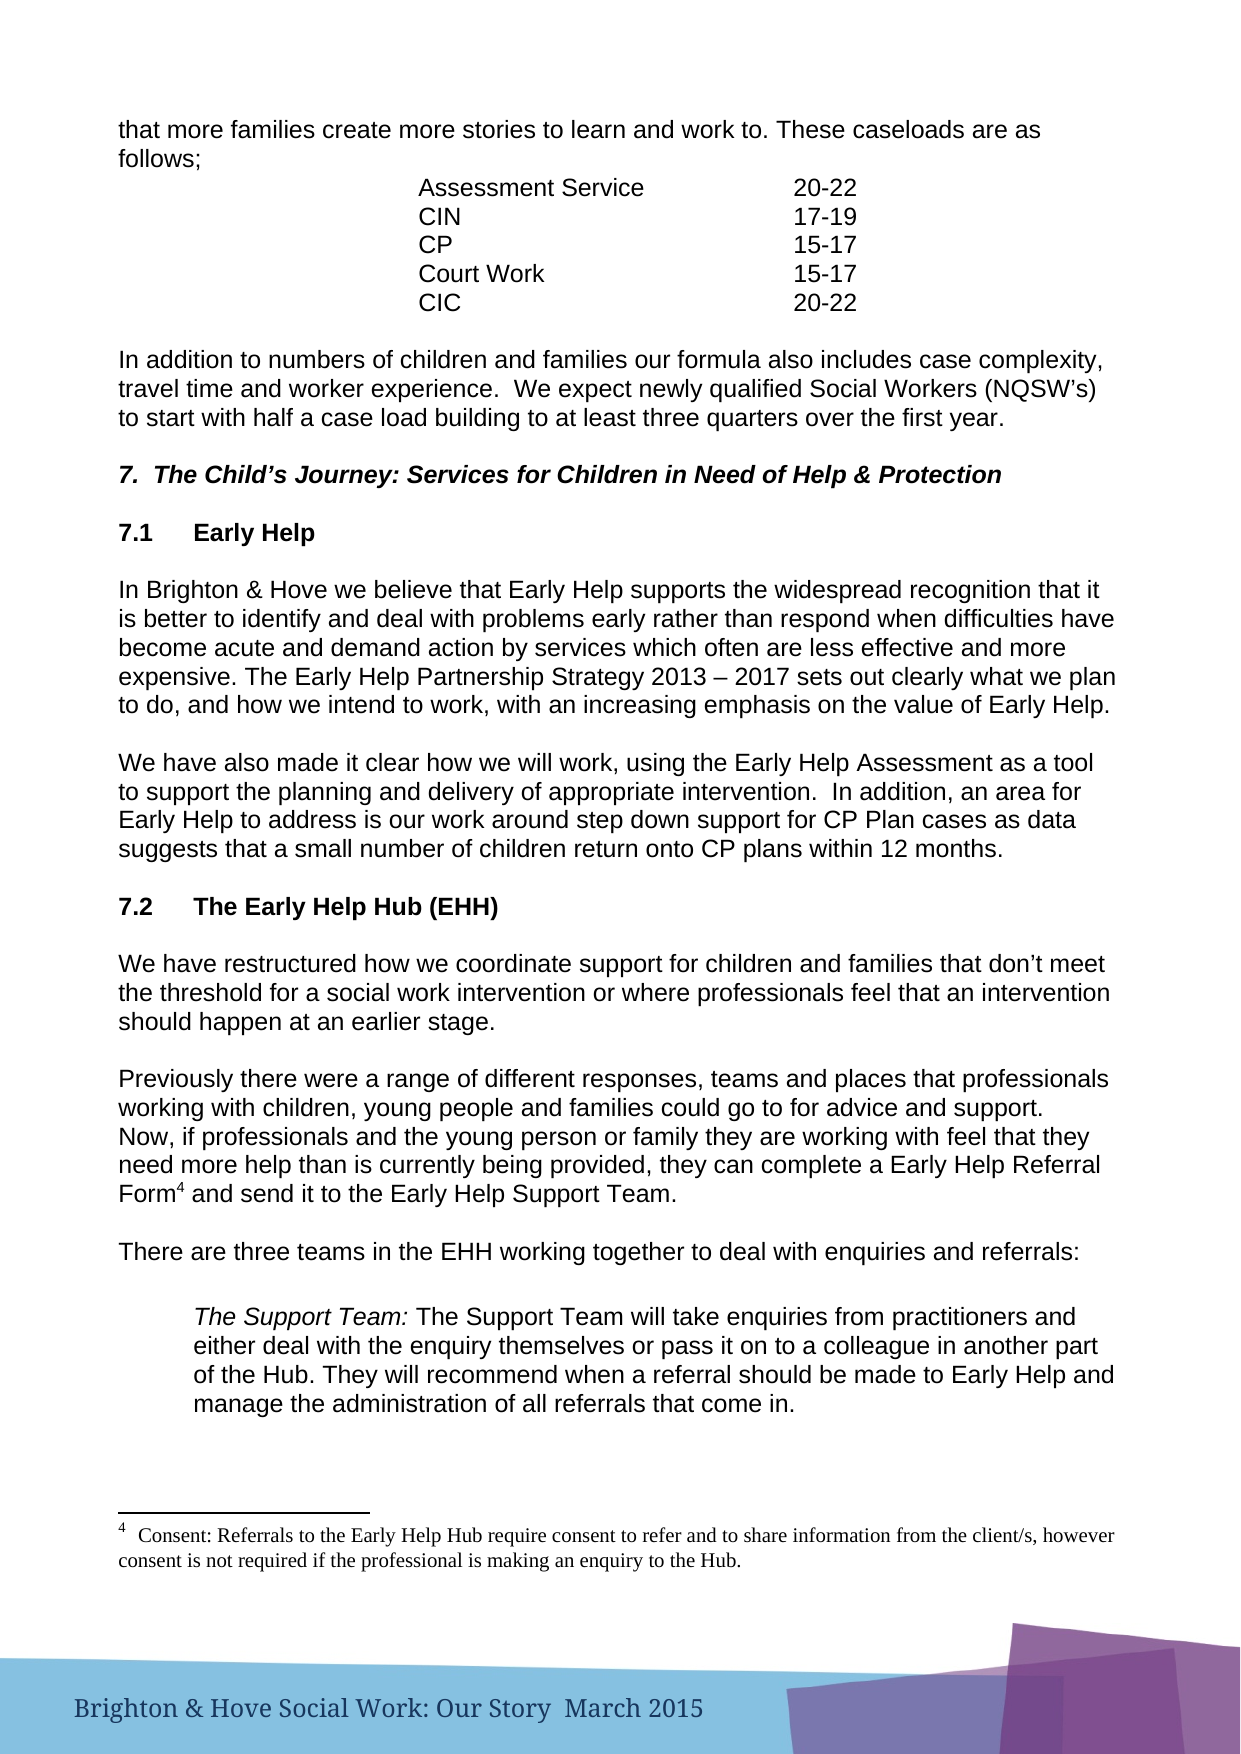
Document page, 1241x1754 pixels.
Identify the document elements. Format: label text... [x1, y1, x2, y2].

text CP 15-17 [418, 230, 1122, 259]
text The Support Team: The Support Team will take enquiries from practitioners and either deal with the enquiry themselves or pass it on to a colleague in another part of the Hub. They will recommend when a referral should be made to Early Help and manage the administration of all referrals that come in. [193, 1302, 1122, 1417]
text 7.1 Early Help [118, 518, 1122, 546]
text CIN 17-19 [418, 201, 1122, 230]
text In addition to numbers of children and families our formula also includes case complexity, travel time and worker experience. We expect newly qualified Social Workers (NQSW’s) to start with half a case load building to at least three quarters over the first year. [118, 345, 1122, 431]
picture [0, 1623, 1241, 1754]
text Now, if professionals and the young person or family they are working with feel that they need more help than is currently being provided, they can complete a Early Help Referral Form and send it to the Early Help Support Team. [118, 1121, 1122, 1208]
text 7. The Child’s Journey: Services for Children in Need of Help & Protection [118, 460, 1122, 489]
text We have also made it clear how we will work, using the Early Help Assessment as a tool to support the planning and delivery of appropriate intervention. In addition, an area for Early Help to address is our work around step down support for CP Plan cases as data suggests that a small number of children return onto CP plans within 12 months. [118, 748, 1122, 863]
text Court Work 15-17 [418, 259, 1122, 288]
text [118, 115, 1122, 173]
text We have restructured how we coordinate support for children and families that don’t meet the threshold for a social work intervention or where professionals feel that an intervention should happen at an earlier stage. [118, 949, 1122, 1035]
text In Brighton & Hove we believe that Early Help supports the widespread recognition that it is better to identify and deal with problems early rather than respond when difficulties have become acute and demand action by services which often are less effective and more expensive. The Early Help Partnership Strategy 2013 – 2017 sets out clearly what we plan to do, and how we intend to work, with an increasing emphasis on the value of Early Help. [118, 575, 1122, 719]
text CIC 20-22 [418, 288, 1122, 316]
text Previously there were a range of different responses, teams and places that professionals working with children, young people and families could go to for advice and support. [118, 1064, 1122, 1121]
text There are three teams in the EHH working together to deal with enquiries and referrals: [118, 1236, 1122, 1265]
text 7.2 The Early Help Hub (EHH) [118, 891, 1122, 920]
text Assessment Service 20-22 [418, 173, 1122, 201]
